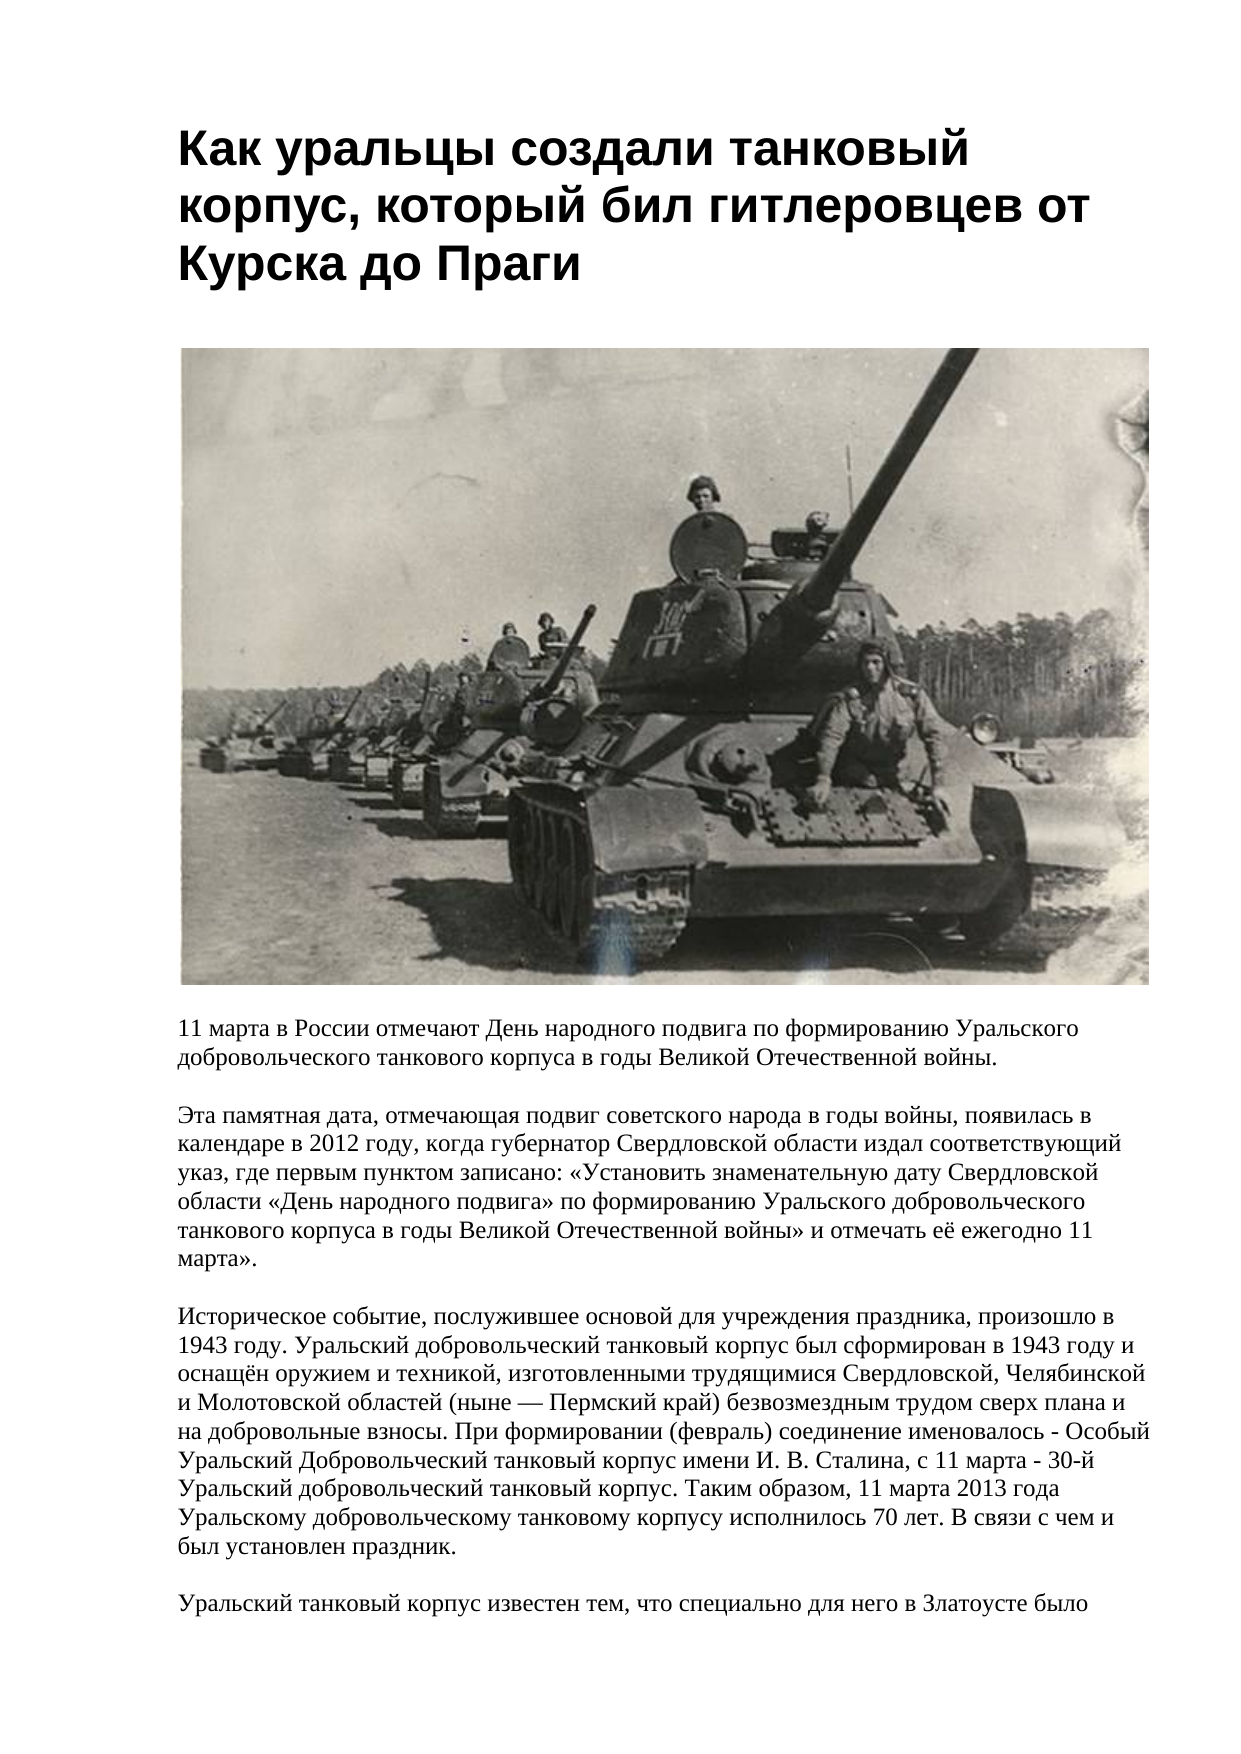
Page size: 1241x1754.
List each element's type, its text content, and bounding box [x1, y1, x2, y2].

text 11 марта в России отмечают День народного подвига по формированию Уральского добровольческого танкового корпуса в годы Великой Отечественной войны. [177, 985, 1152, 1071]
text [177, 1071, 1152, 1617]
text Как уральцы создали танковый корпус, который бил гитлеровцев от Курска до Праги [177, 118, 1152, 291]
picture [180, 348, 1149, 985]
